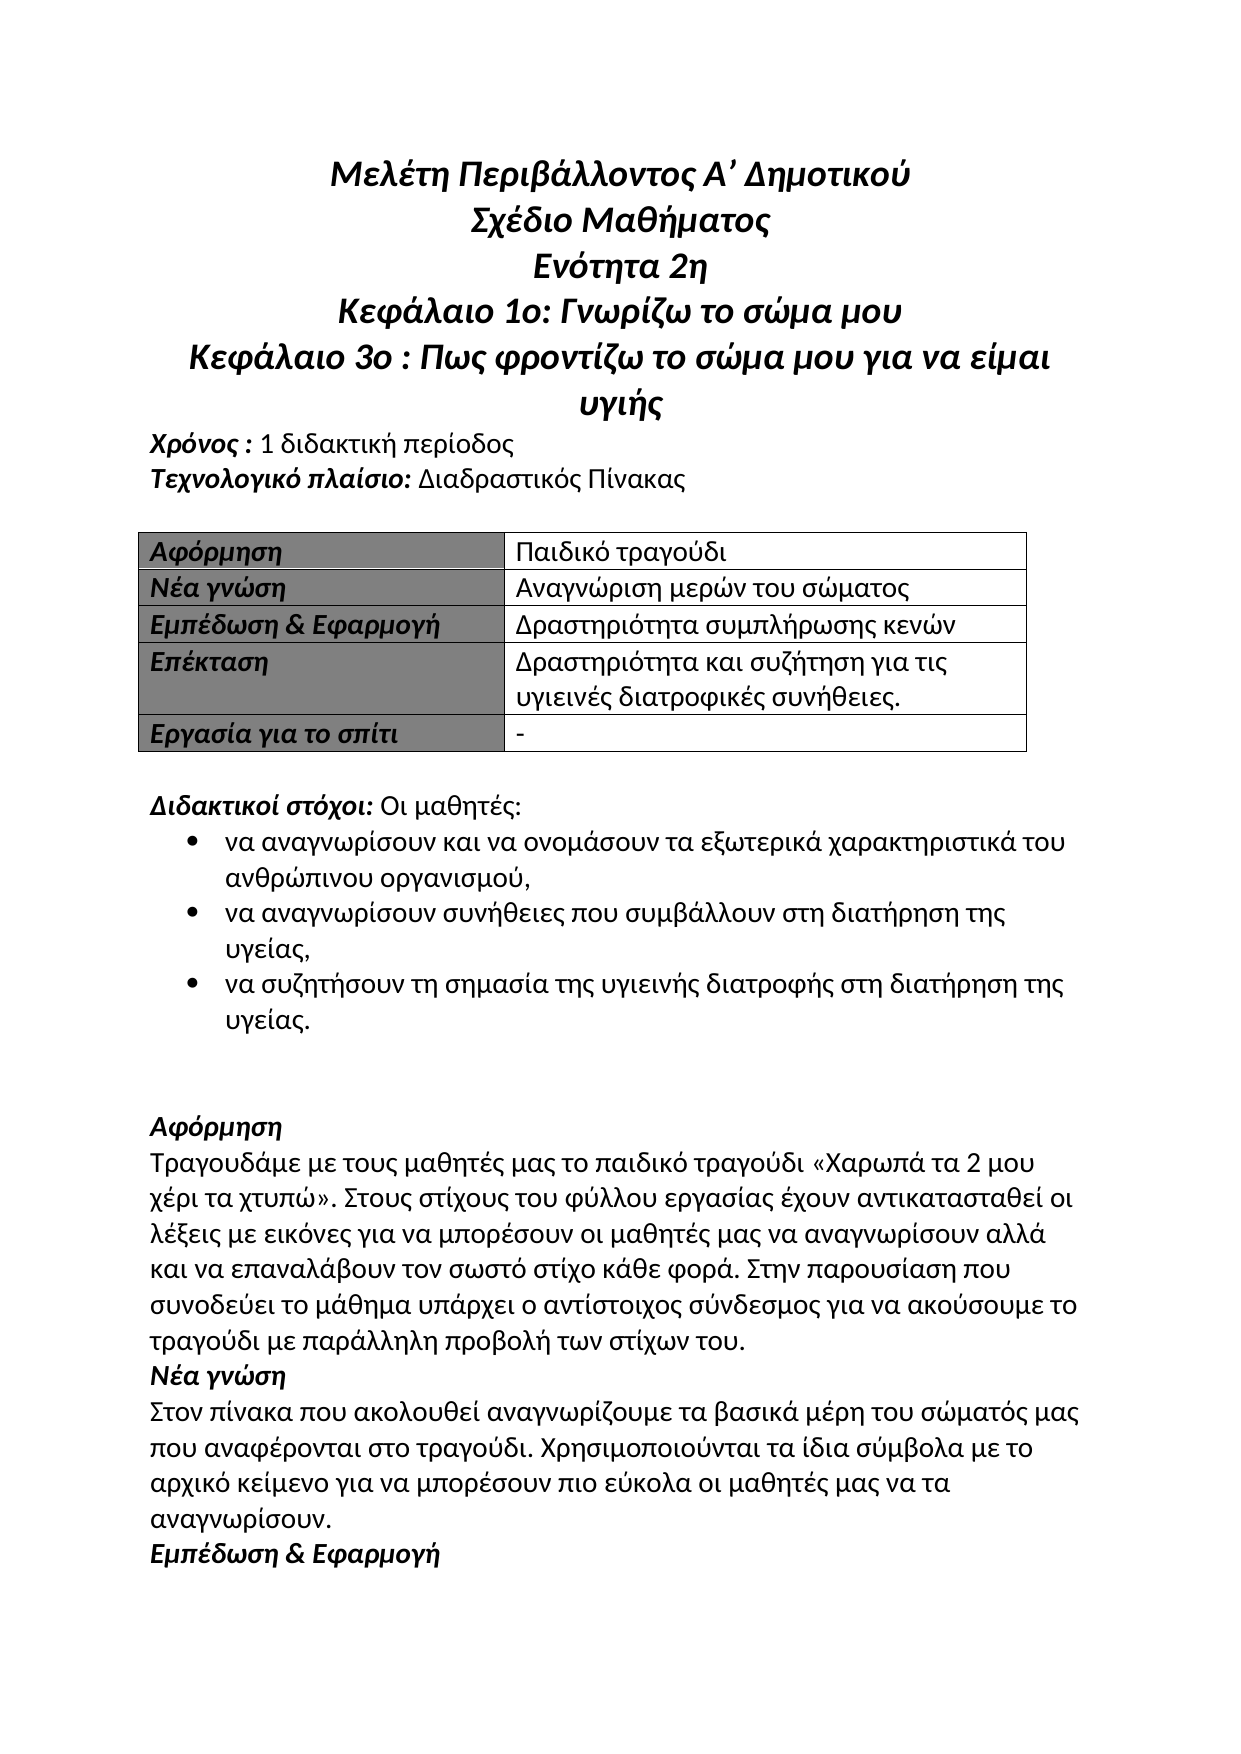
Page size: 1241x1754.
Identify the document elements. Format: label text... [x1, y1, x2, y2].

table_cell Νέα γνώση [139, 570, 504, 605]
table_cell Δραστηριότητα συμπλήρωσης κενών [505, 606, 1026, 642]
text Τεχνολογικό πλαίσιο: Διαδραστικός Πίνακας [150, 461, 1090, 496]
table_cell Δραστηριότητα και συζήτηση για τις υγιεινές διατροφικές συνήθειες. [505, 643, 1026, 714]
text Κεφάλαιο 3ο : Πως φροντίζω το σώμα μου για να είμαι υγιής [150, 333, 1090, 425]
list να συζητήσουν τη σημασία της υγιεινής διατροφής στη διατήρηση της υγείας. [187, 966, 1090, 1037]
text Μελέτη Περιβάλλοντος Α’ Δημοτικού [150, 150, 1090, 196]
text Στον πίνακα που ακολουθεί αναγνωρίζουμε τα βασικά μέρη του σώματός μας που αναφέρονται στο τραγούδι. Χρησιμοποιούνται τα ίδια σύμβολα με το αρχικό κείμενο για να μπορέσουν πιο εύκολα οι μαθητές μας να τα αναγνωρίσουν. [150, 1393, 1090, 1536]
text Κεφάλαιο 1o: Γνωρίζω το σώμα μου [150, 287, 1090, 333]
table_cell Επέκταση [139, 643, 504, 714]
text Διδακτικοί στόχοι: Οι μαθητές: [150, 787, 1090, 823]
table_cell Εργασία για το σπίτι [139, 715, 504, 751]
table_cell Εμπέδωση & Εφαρμογή [139, 606, 504, 642]
text Χρόνος : 1 διδακτική περίοδος [150, 425, 1090, 461]
text Ενότητα 2η [150, 242, 1090, 287]
text Σχέδιο Μαθήματος [150, 196, 1090, 242]
text Αφόρμηση [150, 1108, 1090, 1144]
table_header Αφόρμηση [139, 533, 504, 568]
text Εμπέδωση & Εφαρμογή [150, 1536, 1090, 1571]
text Νέα γνώση [150, 1357, 1090, 1393]
table_cell Αναγνώριση μερών του σώματος [505, 570, 1026, 605]
table_header Παιδικό τραγούδι [505, 533, 1026, 568]
text Τραγουδάμε με τους μαθητές μας το παιδικό τραγούδι «Χαρωπά τα 2 μου χέρι τα χτυπώ». Στους στίχους του φύλλου εργασίας έχουν αντικατασταθεί οι λέξεις με εικόνες για να μπορέσουν οι μαθητές μας να αναγνωρίσουν αλλά και να επαναλάβουν τον σωστό στίχο κάθε φορά. Στην παρουσίαση που συνοδεύει το μάθημα υπάρχει ο αντίστοιχος σύνδεσμος για να ακούσουμε το τραγούδι με παράλληλη προβολή των στίχων του. [150, 1144, 1090, 1357]
table_cell - [505, 715, 1026, 751]
list να αναγνωρίσουν συνήθειες που συμβάλλουν στη διατήρηση της υγείας, [187, 894, 1090, 966]
list να αναγνωρίσουν και να ονομάσουν τα εξωτερικά χαρακτηριστικά του ανθρώπινου οργανισμού, [187, 823, 1090, 894]
